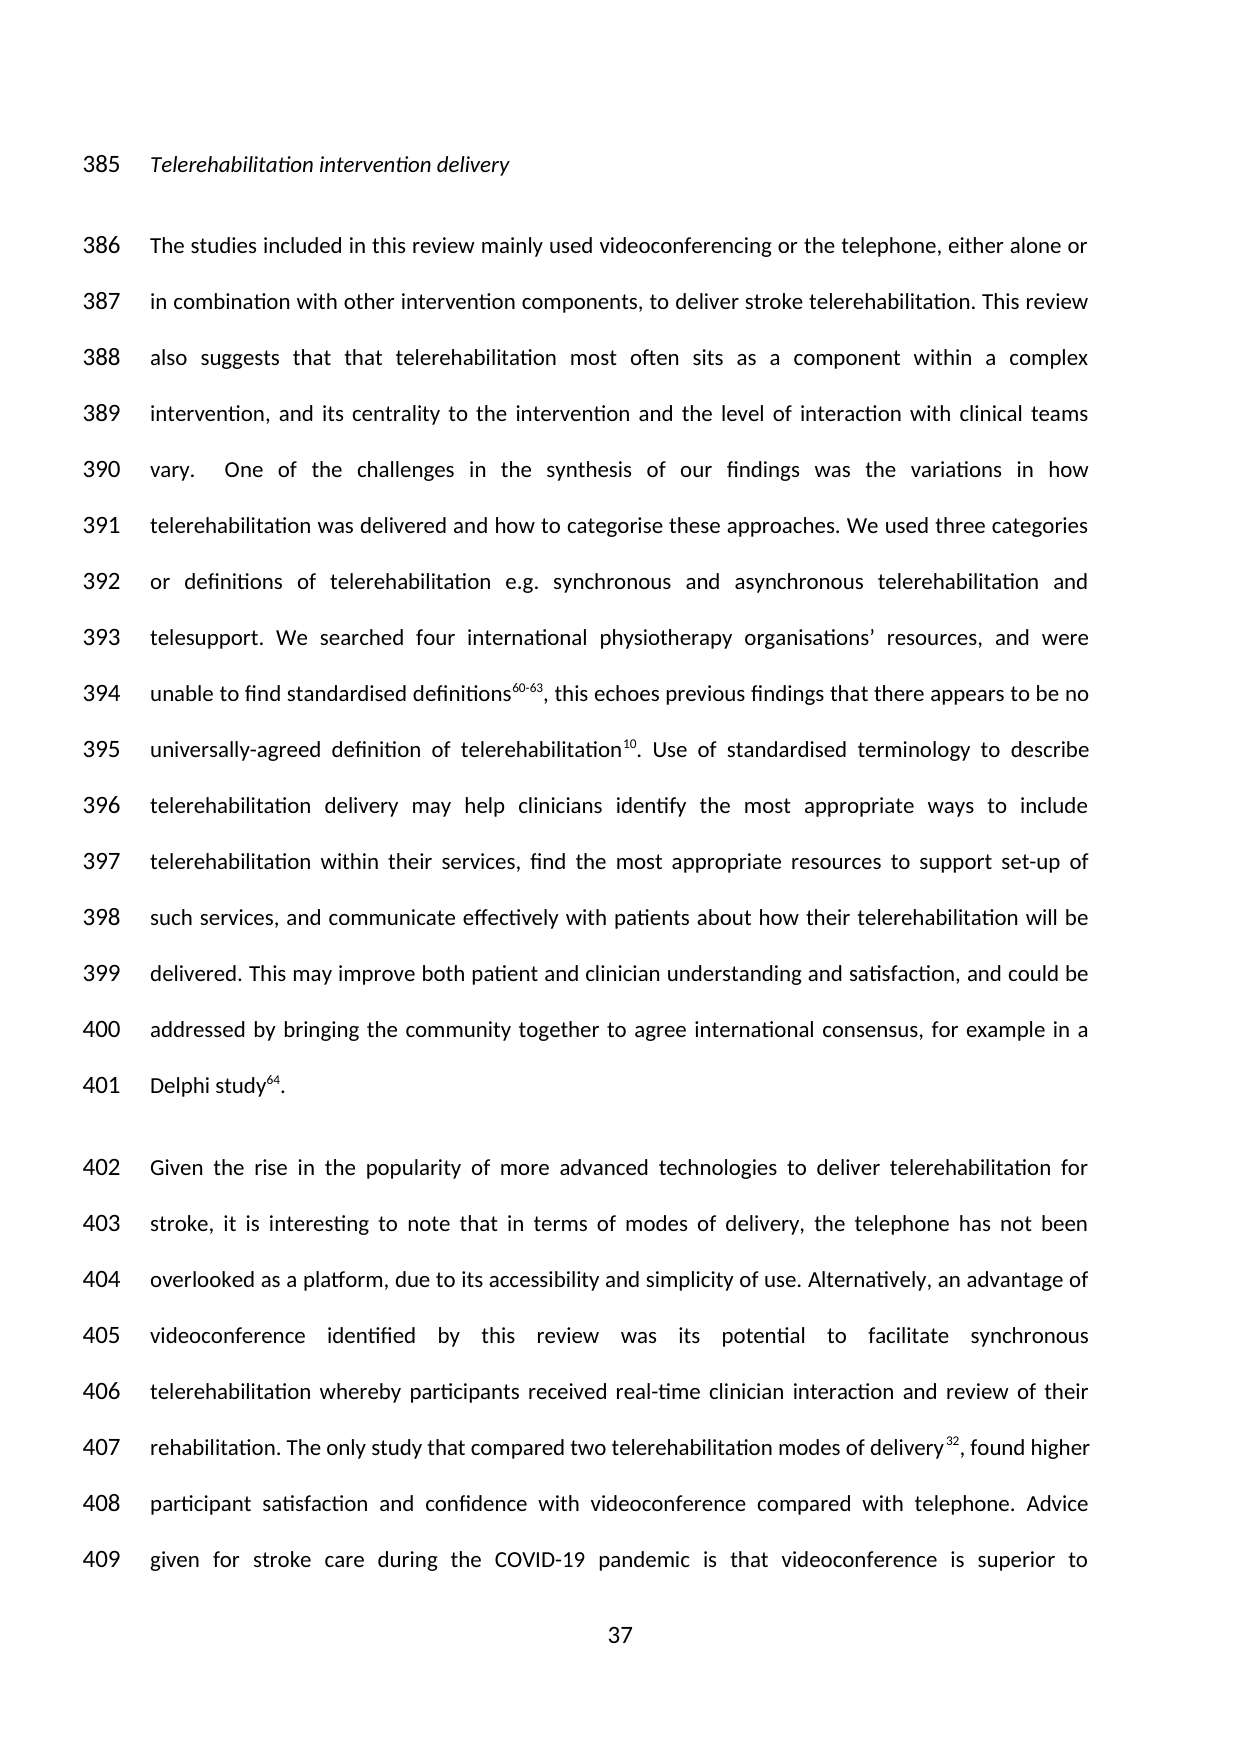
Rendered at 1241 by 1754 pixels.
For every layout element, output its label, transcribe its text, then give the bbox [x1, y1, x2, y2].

text Telerehabilitation intervention delivery [150, 150, 1090, 178]
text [150, 1153, 1090, 1573]
text The studies included in this review mainly used videoconferencing or the telephone, either alone or in combination with other intervention components, to deliver stroke telerehabilitation. This review also suggests that that telerehabilitation most often sits as a component within a complex intervention, and its centrality to the intervention and the level of interaction with clinical teams vary. One of the challenges in the synthesis of our findings was the variations in how telerehabilitation was delivered and how to categorise these approaches. We used three categories or definitions of telerehabilitation e.g. synchronous and asynchronous telerehabilitation and telesupport. We searched four international physiotherapy organisations’ resources, and were unable to find standardised definitions60-63, this echoes previous findings that there appears to be no universally-agreed definition of telerehabilitation10. Use of standardised terminology to describe telerehabilitation delivery may help clinicians identify the most appropriate ways to include telerehabilitation within their services, find the most appropriate resources to support set-up of such services, and communicate effectively with patients about how their telerehabilitation will be delivered. This may improve both patient and clinician understanding and satisfaction, and could be addressed by bringing the community together to agree international consensus, for example in a Delphi study64. [150, 231, 1090, 1100]
